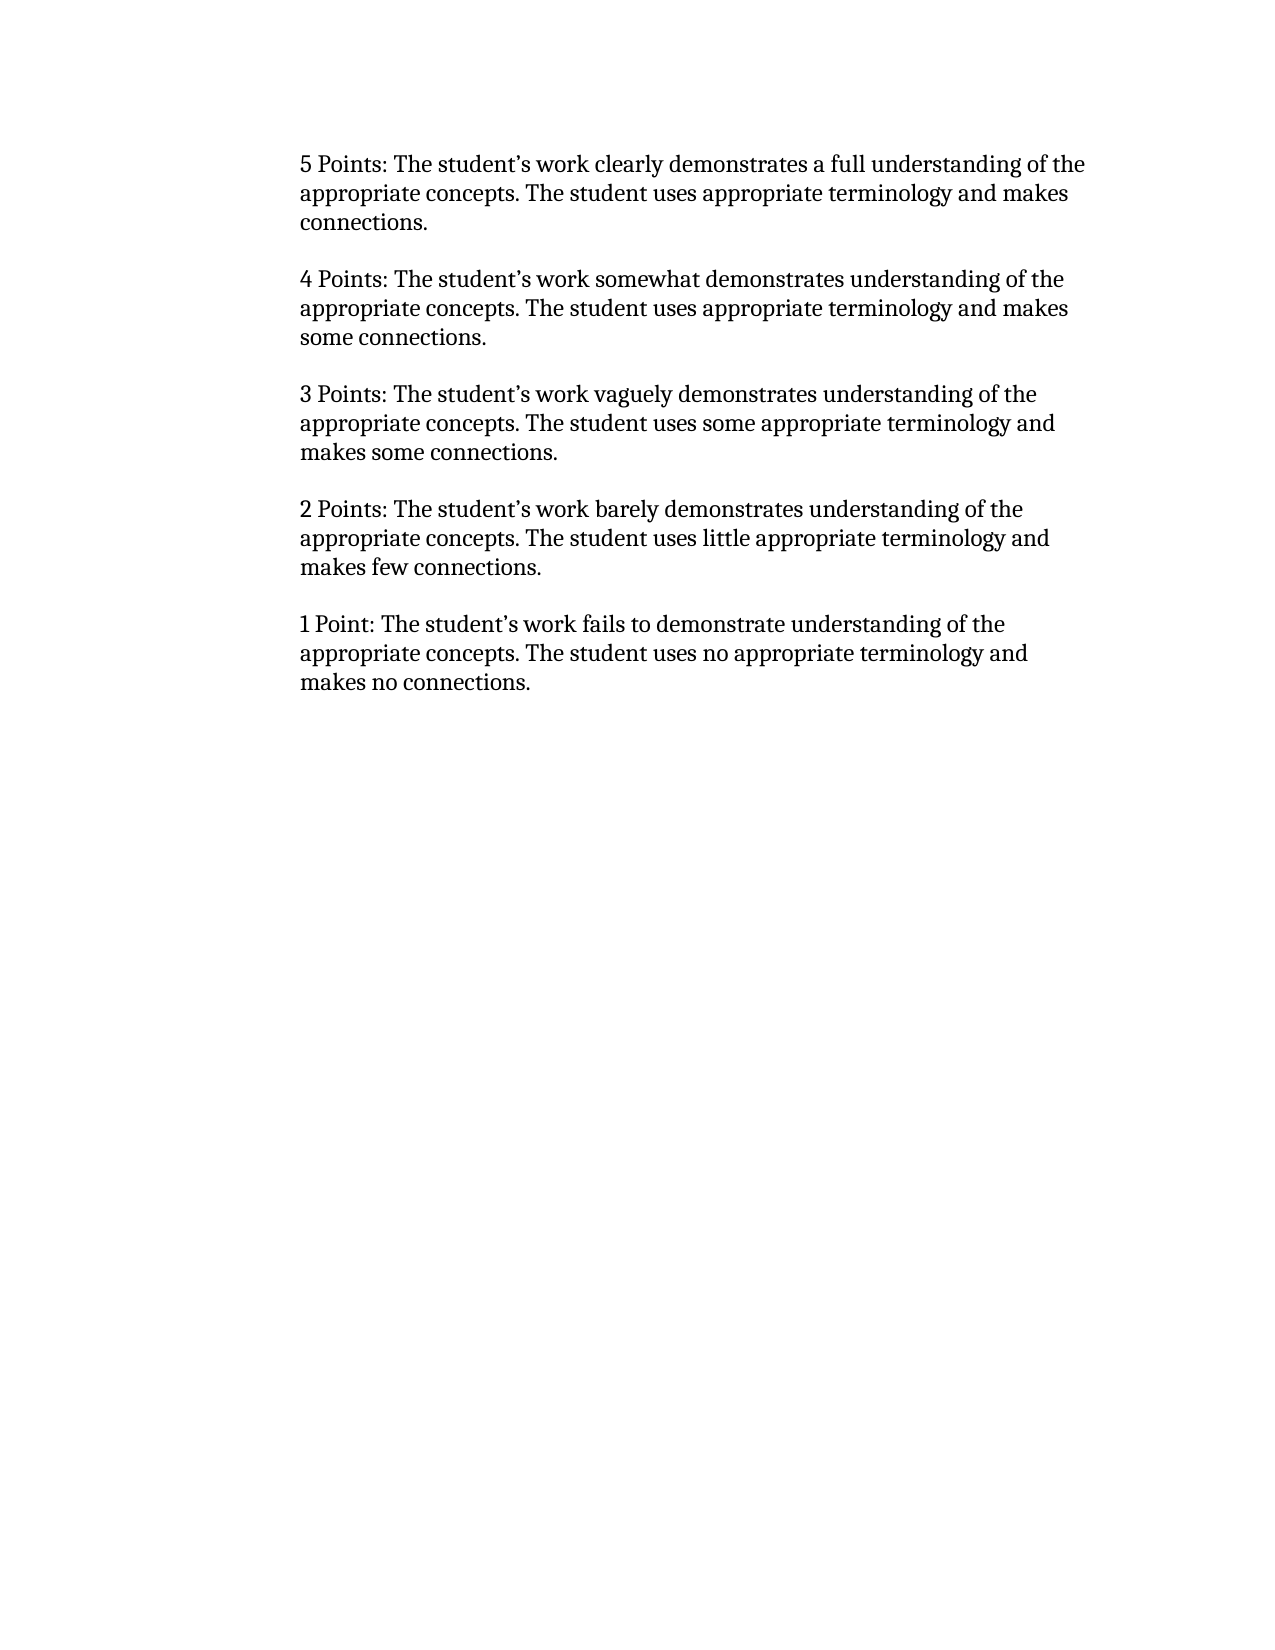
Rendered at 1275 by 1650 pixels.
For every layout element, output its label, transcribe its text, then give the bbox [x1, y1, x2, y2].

text 1 Point: The student’s work fails to demonstrate understanding of the appropriate concepts. The student uses no appropriate terminology and makes no connections. [300, 610, 1087, 696]
text 3 Points: The student’s work vaguely demonstrates understanding of the appropriate concepts. The student uses some appropriate terminology and makes some connections. [300, 380, 1087, 466]
text 4 Points: The student’s work somewhat demonstrates understanding of the appropriate concepts. The student uses appropriate terminology and makes some connections. [300, 265, 1087, 351]
text 5 Points: The student’s work clearly demonstrates a full understanding of the appropriate concepts. The student uses appropriate terminology and makes connections. [300, 150, 1087, 236]
text 2 Points: The student’s work barely demonstrates understanding of the appropriate concepts. The student uses little appropriate terminology and makes few connections. [300, 495, 1087, 581]
